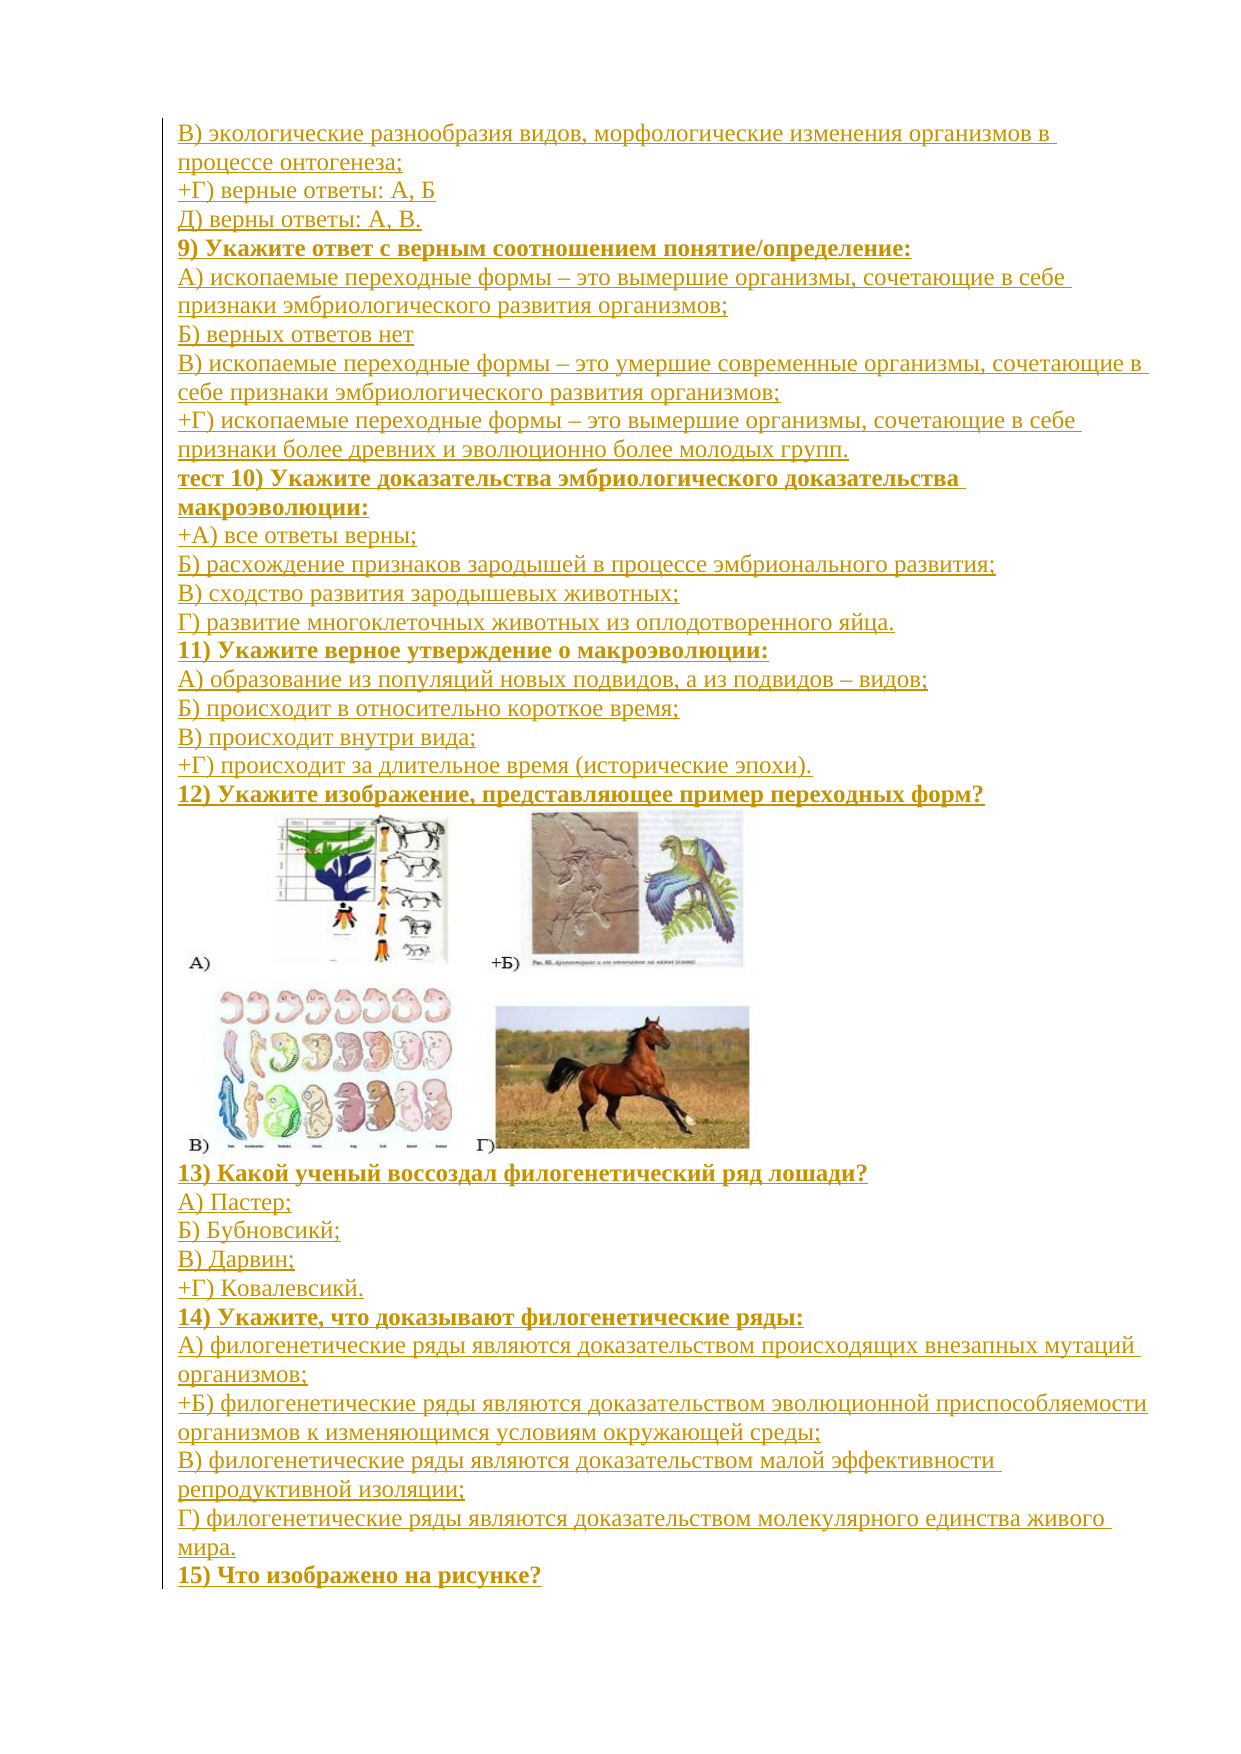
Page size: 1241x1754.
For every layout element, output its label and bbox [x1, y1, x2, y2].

picture [177, 808, 767, 1159]
